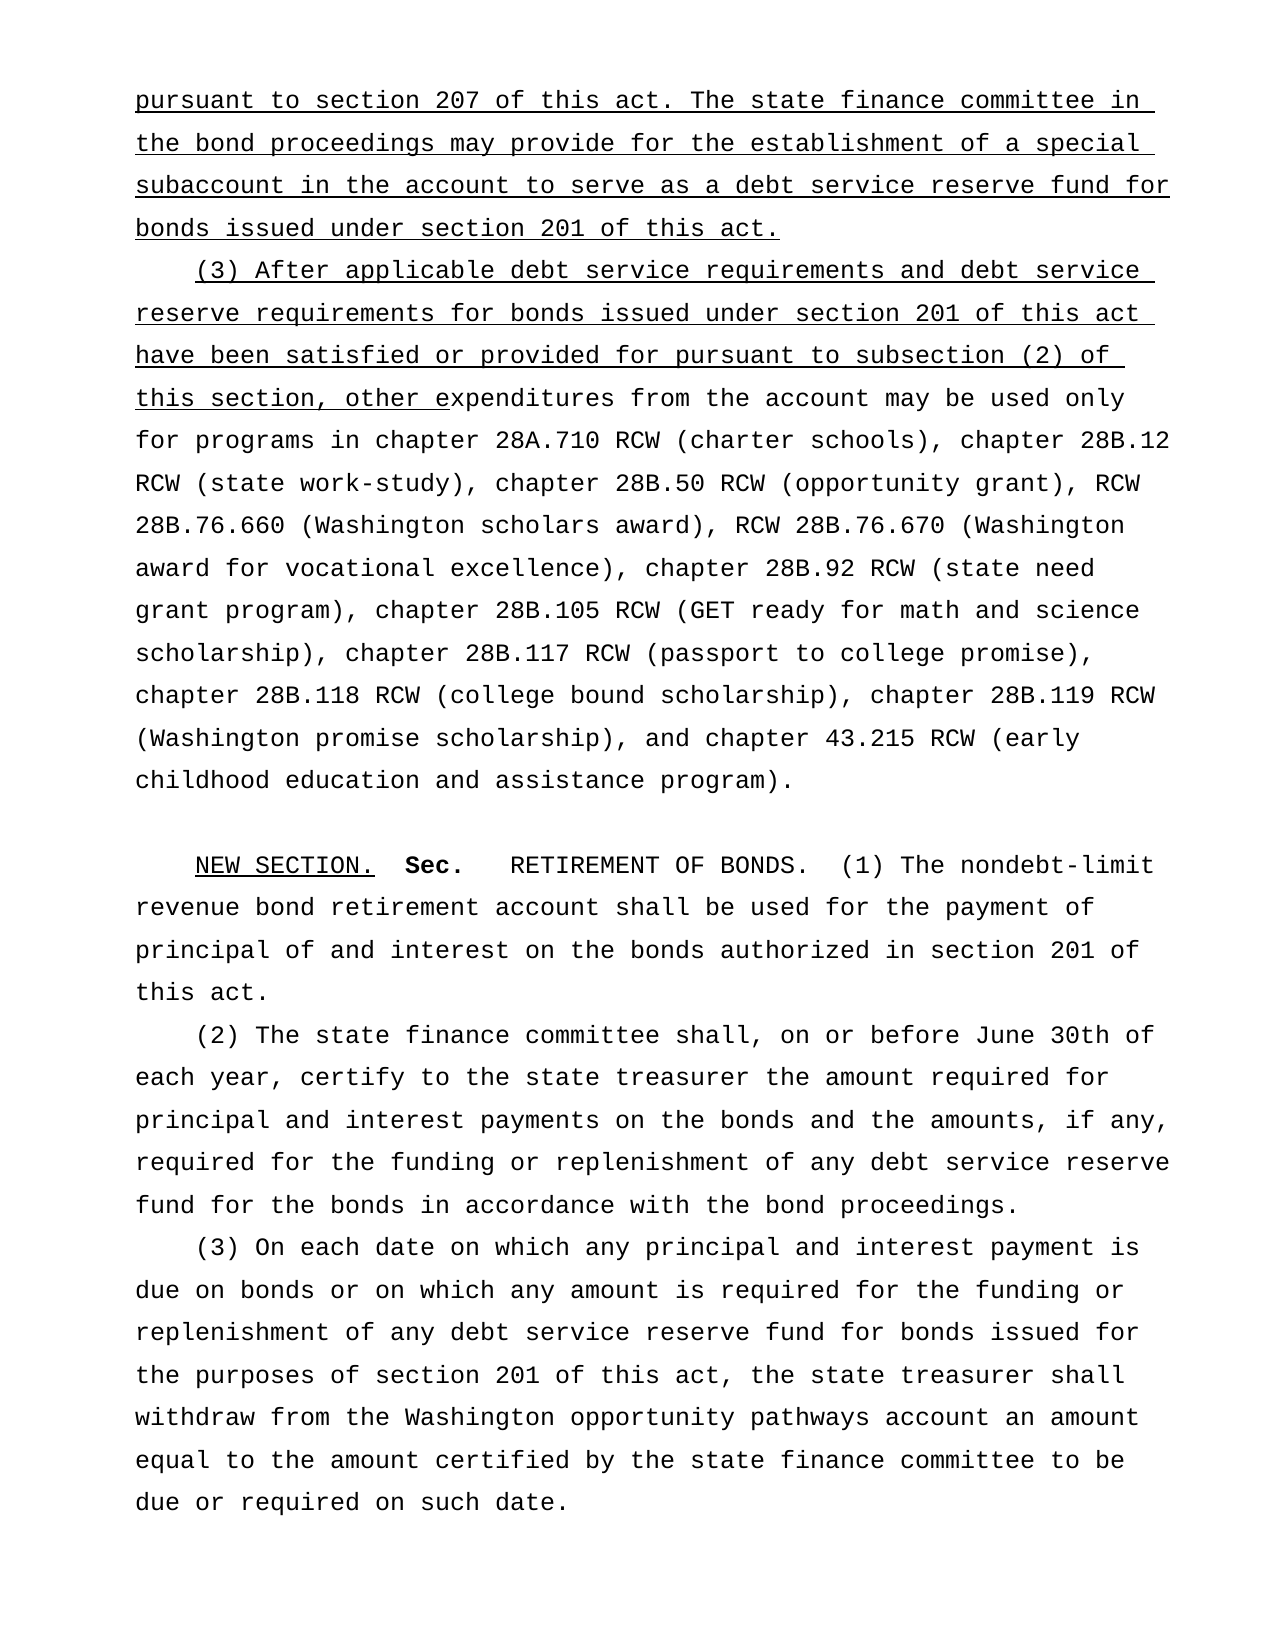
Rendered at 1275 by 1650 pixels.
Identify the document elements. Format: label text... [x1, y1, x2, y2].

text (3) After applicable debt service requirements and debt service reserve requirements for bonds issued under section 201 of this act have been satisfied or provided for pursuant to subsection (2) of this section, other expenditures from the account may be used only for programs in chapter 28A.710 RCW (charter schools), chapter 28B.12 RCW (state work-study), chapter 28B.50 RCW (opportunity grant), RCW 28B.76.660 (Washington scholars award), RCW 28B.76.670 (Washington award for vocational excellence), chapter 28B.92 RCW (state need grant program), chapter 28B.105 RCW (GET ready for math and science scholarship), chapter 28B.117 RCW (passport to college promise), chapter 28B.118 RCW (college bound scholarship), chapter 28B.119 RCW (Washington promise scholarship), and chapter 43.215 RCW (early childhood education and assistance program). [135, 245, 1170, 797]
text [135, 75, 1170, 196]
text (3) On each date on which any principal and interest payment is due on bonds or on which any amount is required for the funding or replenishment of any debt service reserve fund for bonds issued for the purposes of section 201 of this act, the state treasurer shall withdraw from the Washington opportunity pathways account an amount equal to the amount certified by the state finance committee to be due or required on such date. [135, 1222, 1170, 1519]
text NEW SECTION. Sec. RETIREMENT OF BONDS. (1) The nondebt-limit revenue bond retirement account shall be used for the payment of principal of and interest on the bonds authorized in section 201 of this act. [135, 839, 1170, 1009]
text (2) The state finance committee shall, on or before June 30th of each year, certify to the state treasurer the amount required for principal and interest payments on the bonds and the amounts, if any, required for the funding or replenishment of any debt service reserve fund for the bonds in accordance with the bond proceedings. [135, 1009, 1170, 1222]
